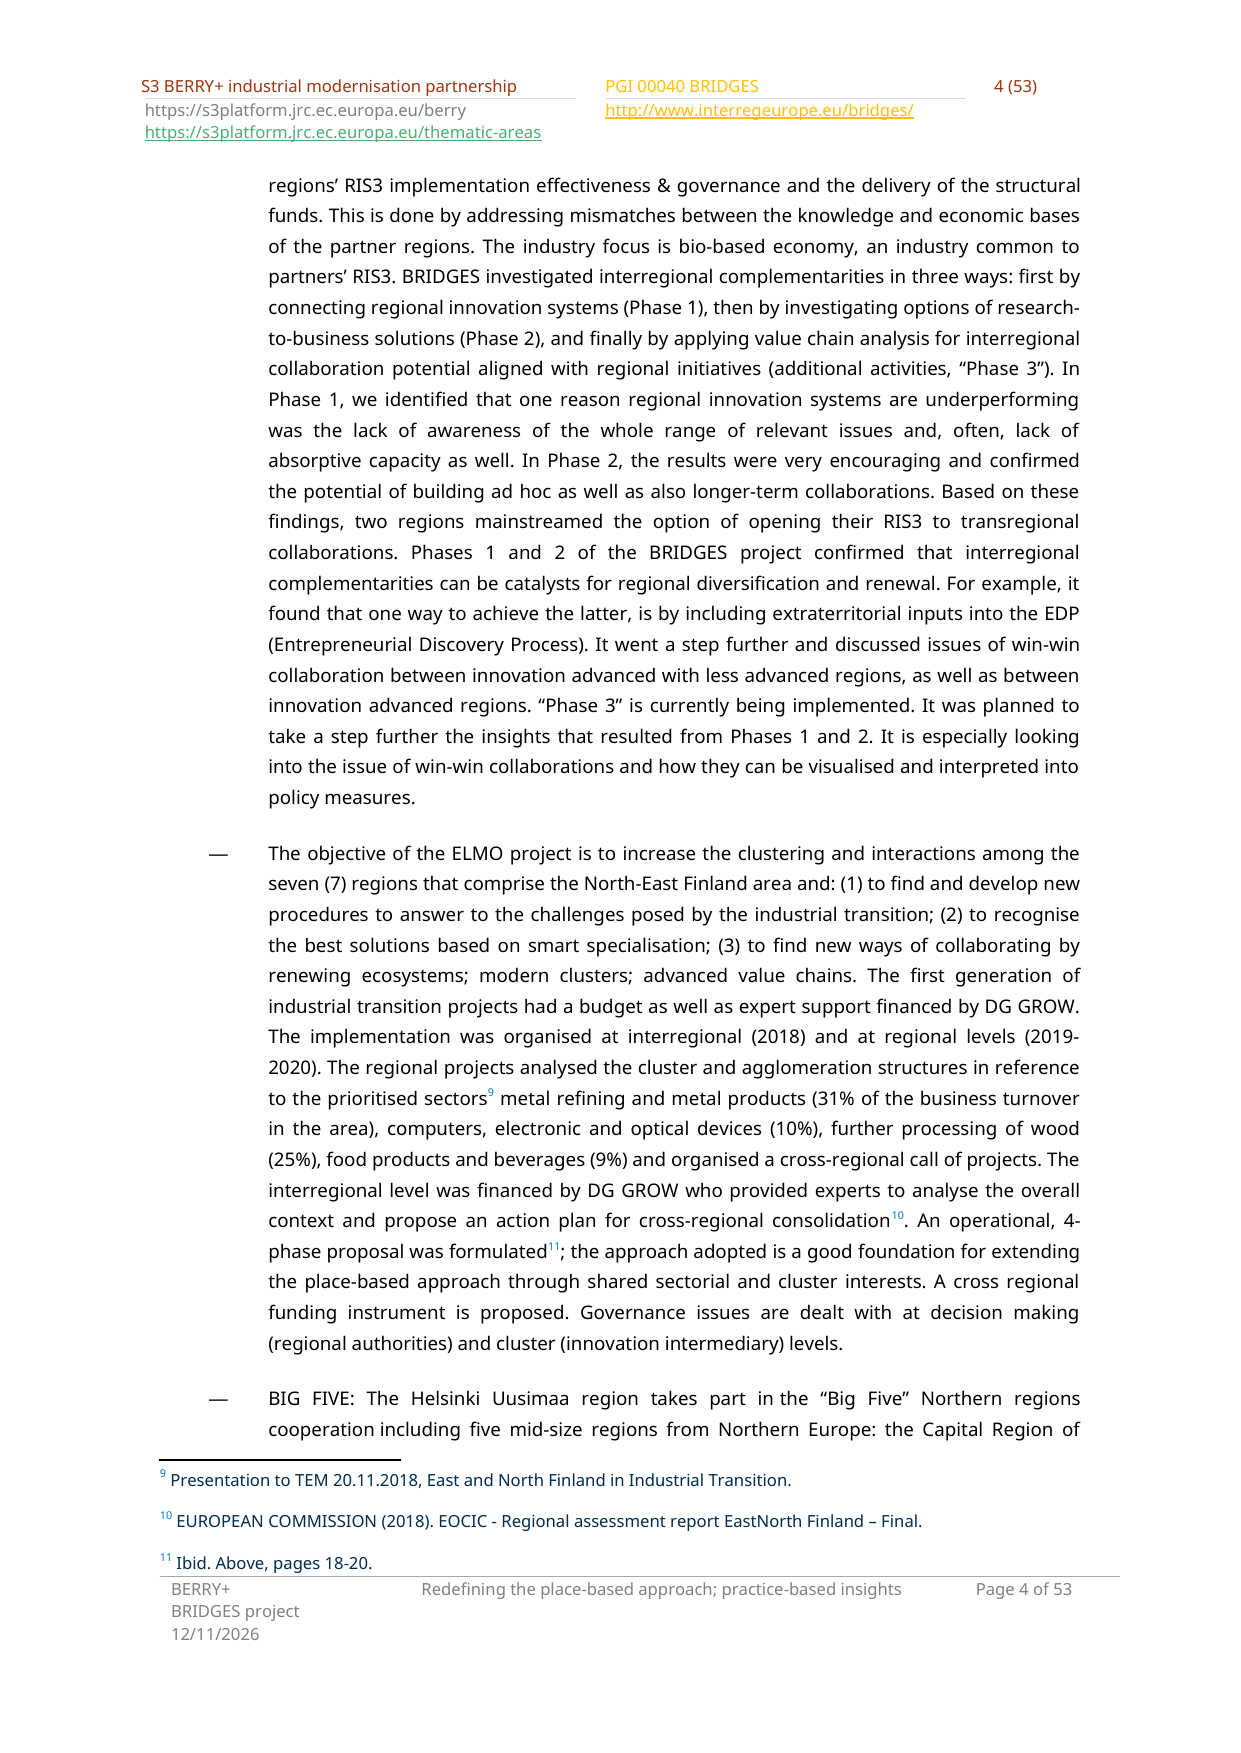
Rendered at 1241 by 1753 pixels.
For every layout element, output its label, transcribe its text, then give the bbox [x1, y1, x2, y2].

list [209, 1386, 1081, 1442]
list The objective of the ELMO project is to increase the clustering and interactions among the seven (7) regions that comprise the North-East Finland area and: (1) to find and develop new procedures to answer to the challenges posed by the industrial transition; (2) to recognise the best solutions based on smart specialisation; (3) to find new ways of collaborating by renewing ecosystems; modern clusters; advanced value chains. The first generation of industrial transition projects had a budget as well as expert support financed by DG GROW. The implementation was organised at interregional (2018) and at regional levels (2019-2020). The regional projects analysed the cluster and agglomeration structures in reference to the prioritised sectors metal refining and metal products (31% of the business turnover in the area), computers, electronic and optical devices (10%), further processing of wood (25%), food products and beverages (9%) and organised a cross-regional call of projects. The interregional level was financed by DG GROW who provided experts to analyse the overall context and propose an action plan for cross-regional consolidation. An operational, 4-phase proposal was formulated; the approach adopted is a good foundation for extending the place-based approach through shared sectorial and cluster interests. A cross regional funding instrument is proposed. Governance issues are dealt with at decision making (regional authorities) and cluster (innovation intermediary) levels. [209, 840, 1081, 1356]
